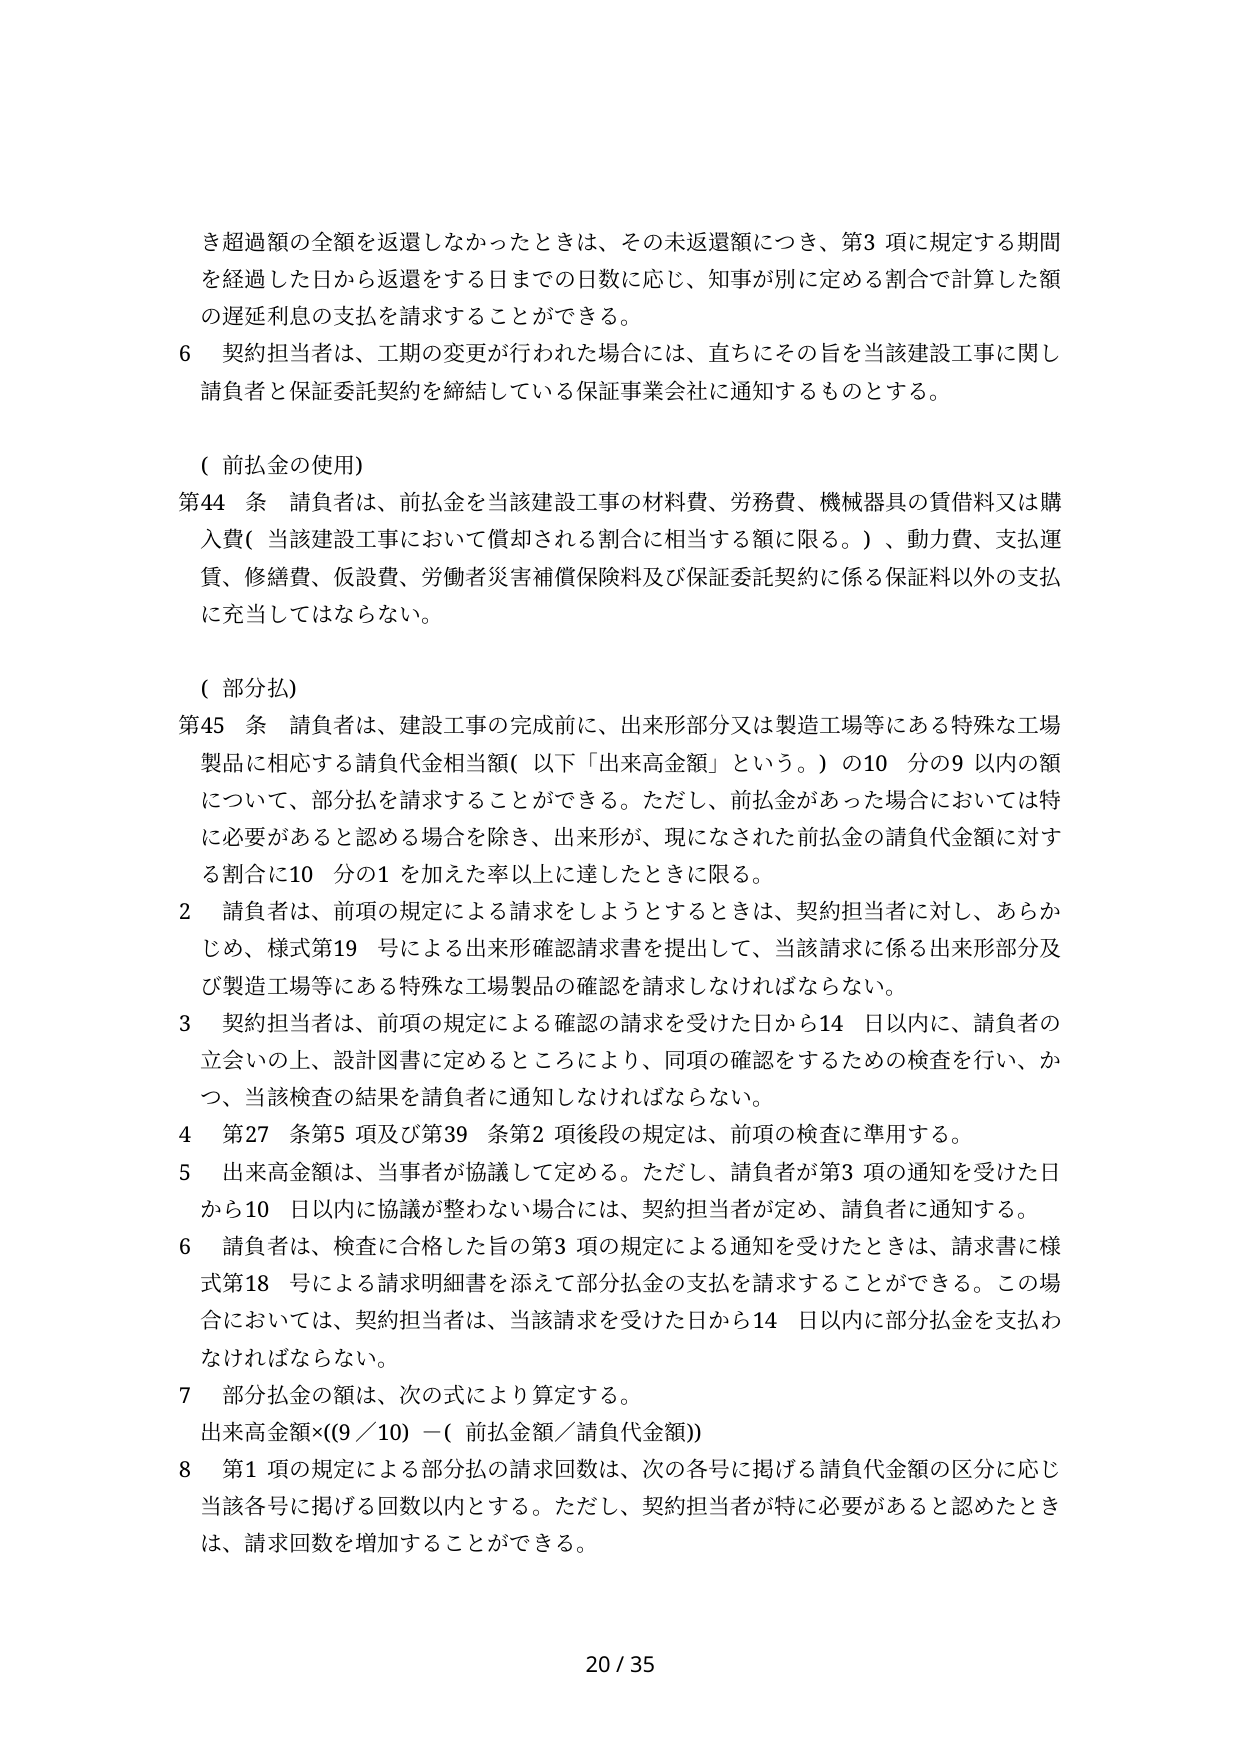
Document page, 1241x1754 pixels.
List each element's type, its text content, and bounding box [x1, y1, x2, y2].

text 2 請負者は、前項の規定による請求をしようとするときは、契約担当者に対し、あらかじめ、様式第19号による出来形確認請求書を提出して、当該請求に係る出来形部分及び製造工場等にある特殊な工場製品の確認を請求しなければならない。 [178, 892, 1062, 1003]
text 第44条 請負者は、前払金を当該建設工事の材料費、労務費、機械器具の賃借料又は購入費(当該建設工事において償却される割合に相当する額に限る。)、動力費、支払運賃、修繕費、仮設費、労働者災害補償保険料及び保証委託契約に係る保証料以外の支払に充当してはならない。 [178, 483, 1062, 631]
text 6 請負者は、検査に合格した旨の第3項の規定による通知を受けたときは、請求書に様式第18号による請求明細書を添えて部分払金の支払を請求することができる。この場合においては、契約担当者は、当該請求を受けた日から14日以内に部分払金を支払わなければならない。 [178, 1226, 1062, 1375]
text (部分払) [199, 668, 1062, 706]
text 第45条 請負者は、建設工事の完成前に、出来形部分又は製造工場等にある特殊な工場製品に相応する請負代金相当額(以下「出来高金額」という。)の10分の9以内の額について、部分払を請求することができる。ただし、前払金があった場合においては特に必要があると認める場合を除き、出来形が、現になされた前払金の請負代金額に対する割合に10分の1を加えた率以上に達したときに限る。 [178, 706, 1062, 892]
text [178, 222, 1062, 334]
text 3 契約担当者は、前項の規定による確認の請求を受けた日から14日以内に、請負者の立会いの上、設計図書に定めるところにより、同項の確認をするための検査を行い、かつ、当該検査の結果を請負者に通知しなければならない。 [178, 1003, 1062, 1115]
text 8 第1項の規定による部分払の請求回数は、次の各号に掲げる請負代金額の区分に応じ当該各号に掲げる回数以内とする。ただし、契約担当者が特に必要があると認めたときは、請求回数を増加することができる。 [178, 1449, 1062, 1561]
text 6 契約担当者は、工期の変更が行われた場合には、直ちにその旨を当該建設工事に関し請負者と保証委託契約を締結している保証事業会社に通知するものとする。 [178, 334, 1062, 408]
text 出来高金額×((9／10)－(前払金額／請負代金額)) [199, 1412, 1062, 1449]
text 4 第27条第5項及び第39条第2項後段の規定は、前項の検査に準用する。 [178, 1115, 1062, 1152]
text 7 部分払金の額は、次の式により算定する。 [178, 1375, 1062, 1412]
text (前払金の使用) [199, 445, 1062, 483]
text 5 出来高金額は、当事者が協議して定める。ただし、請負者が第3項の通知を受けた日から10日以内に協議が整わない場合には、契約担当者が定め、請負者に通知する。 [178, 1152, 1062, 1226]
